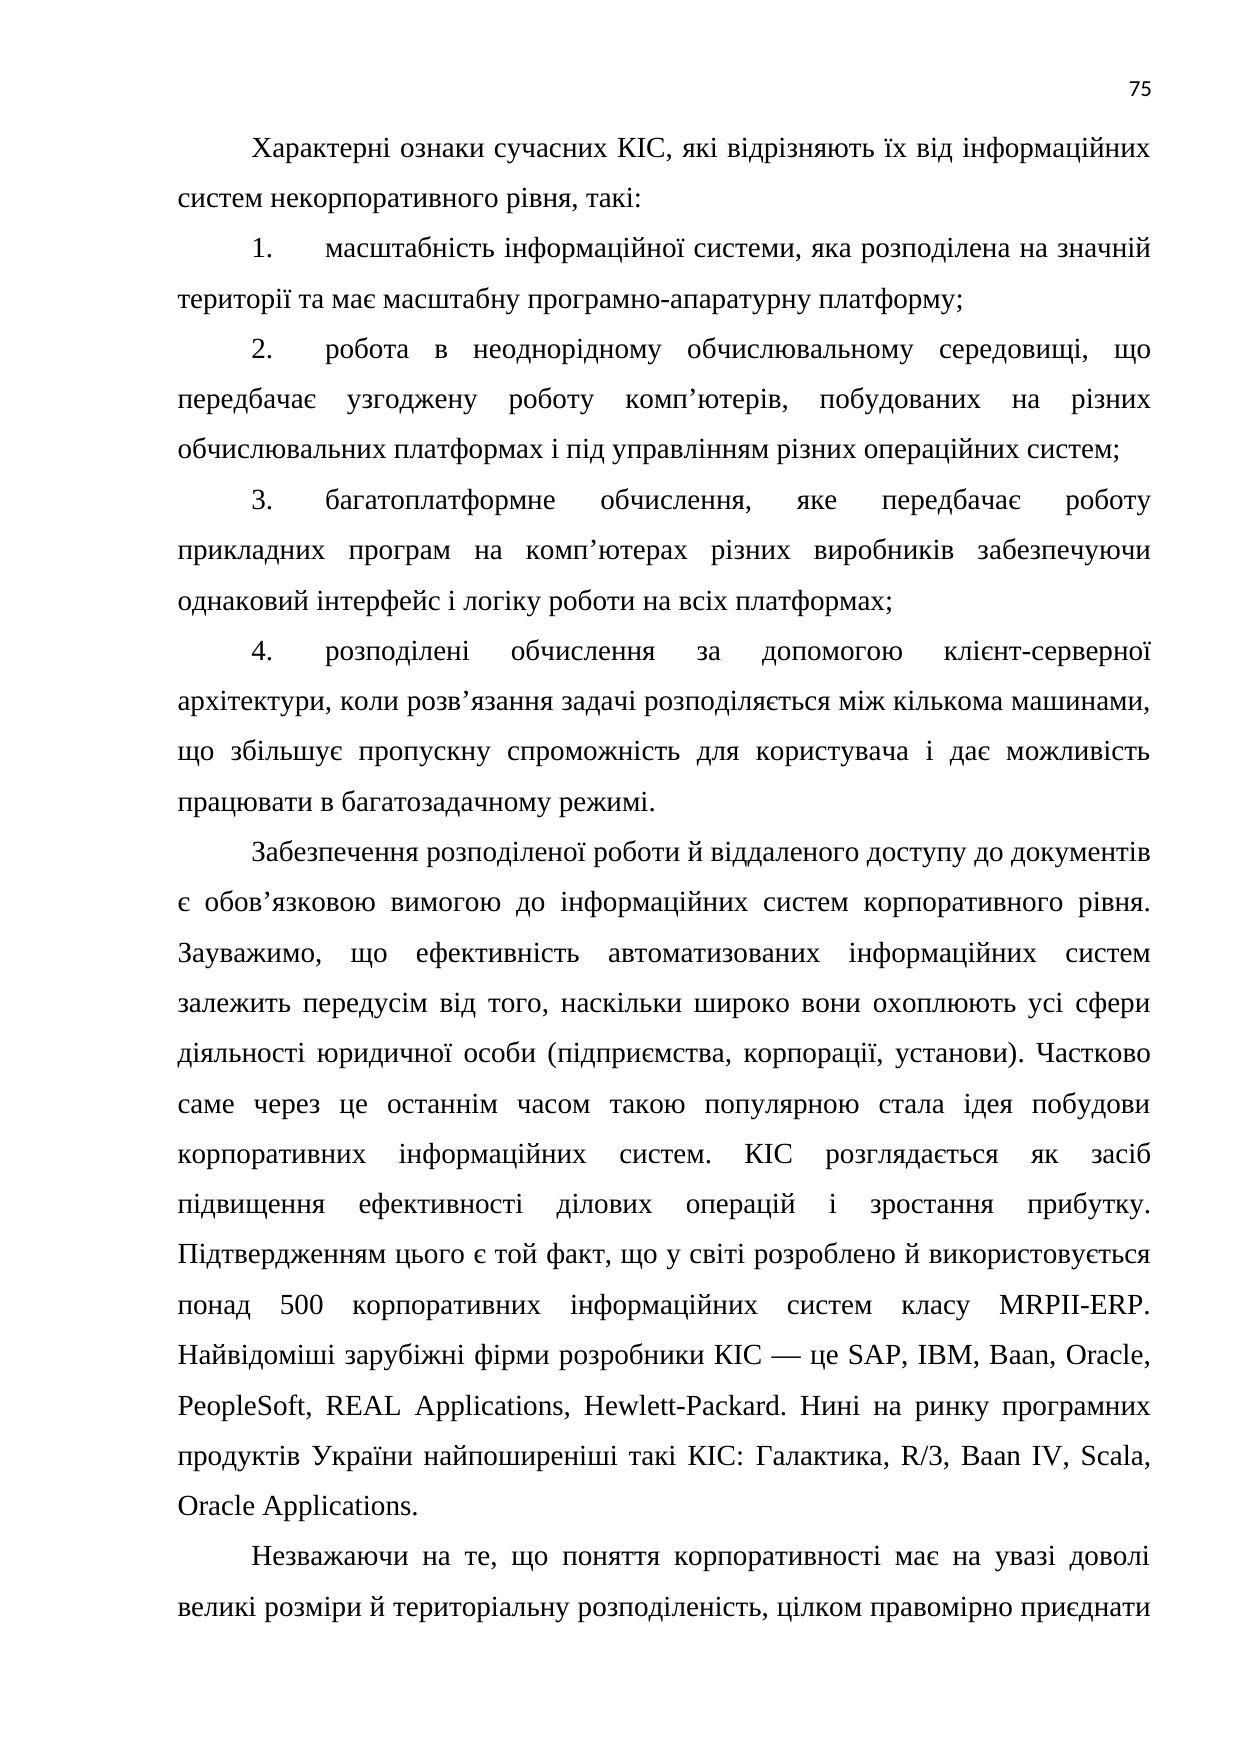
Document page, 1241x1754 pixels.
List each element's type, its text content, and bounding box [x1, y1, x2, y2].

text Характерні ознаки сучасних КІС, які відрізняють їх від інформаційних систем некорпоративного рівня, такі: [177, 130, 1152, 214]
text Забезпечення розподіленої роботи й віддаленого доступу до документів є обов’язковою вимогою до інформаційних систем корпоративного рівня. Зауважимо, що ефективність автоматизованих інформаційних систем залежить передусім від того, наскільки широко вони охоплюють усі сфери діяльності юридичної особи (підприємства, корпорації, установи). Частково саме через це останнім часом такою популярною стала ідея побудови корпоративних інформаційних систем. КІС розглядається як засіб підвищення ефективності ділових операцій і зростання прибутку. Підтвердженням цього є той факт, що у світі розроблено й використовується понад 500 корпоративних інформаційних систем класу MRPII-ERP. Найвідоміші зарубіжні фірми розробники КІС — це SAP, ІВМ, Baan, Oracle, PeopleSoft, REAL Applications, Hewlett-Packard. Нині на ринку програмних продуктів України найпоширеніші такі КІС: Галактика, R/3, Baan IV, Scala, Oracle Applications. [177, 834, 1152, 1522]
list розподілені обчислення за допомогою клієнт-серверної архітектури, коли розв’язання задачі розподіляється між кількома машинами, що збільшує пропускну спроможність для користувача і дає можливість працювати в багатозадачному режимі. [177, 633, 1152, 817]
list робота в неоднорідному обчислювальному середовищі, що передбачає узгоджену роботу комп’ютерів, побудованих на різних обчислювальних платформах і під управлінням різних операційних систем; [177, 331, 1152, 465]
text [177, 1538, 1152, 1622]
list масштабність інформаційної системи, яка розподілена на значній території та має масштабну програмно-апаратурну платформу; [177, 230, 1152, 314]
list багатоплатформне обчислення, яке передбачає роботу прикладних програм на комп’ютерах різних виробників забезпечуючи однаковий інтерфейс і логіку роботи на всіх платформах; [177, 482, 1152, 616]
